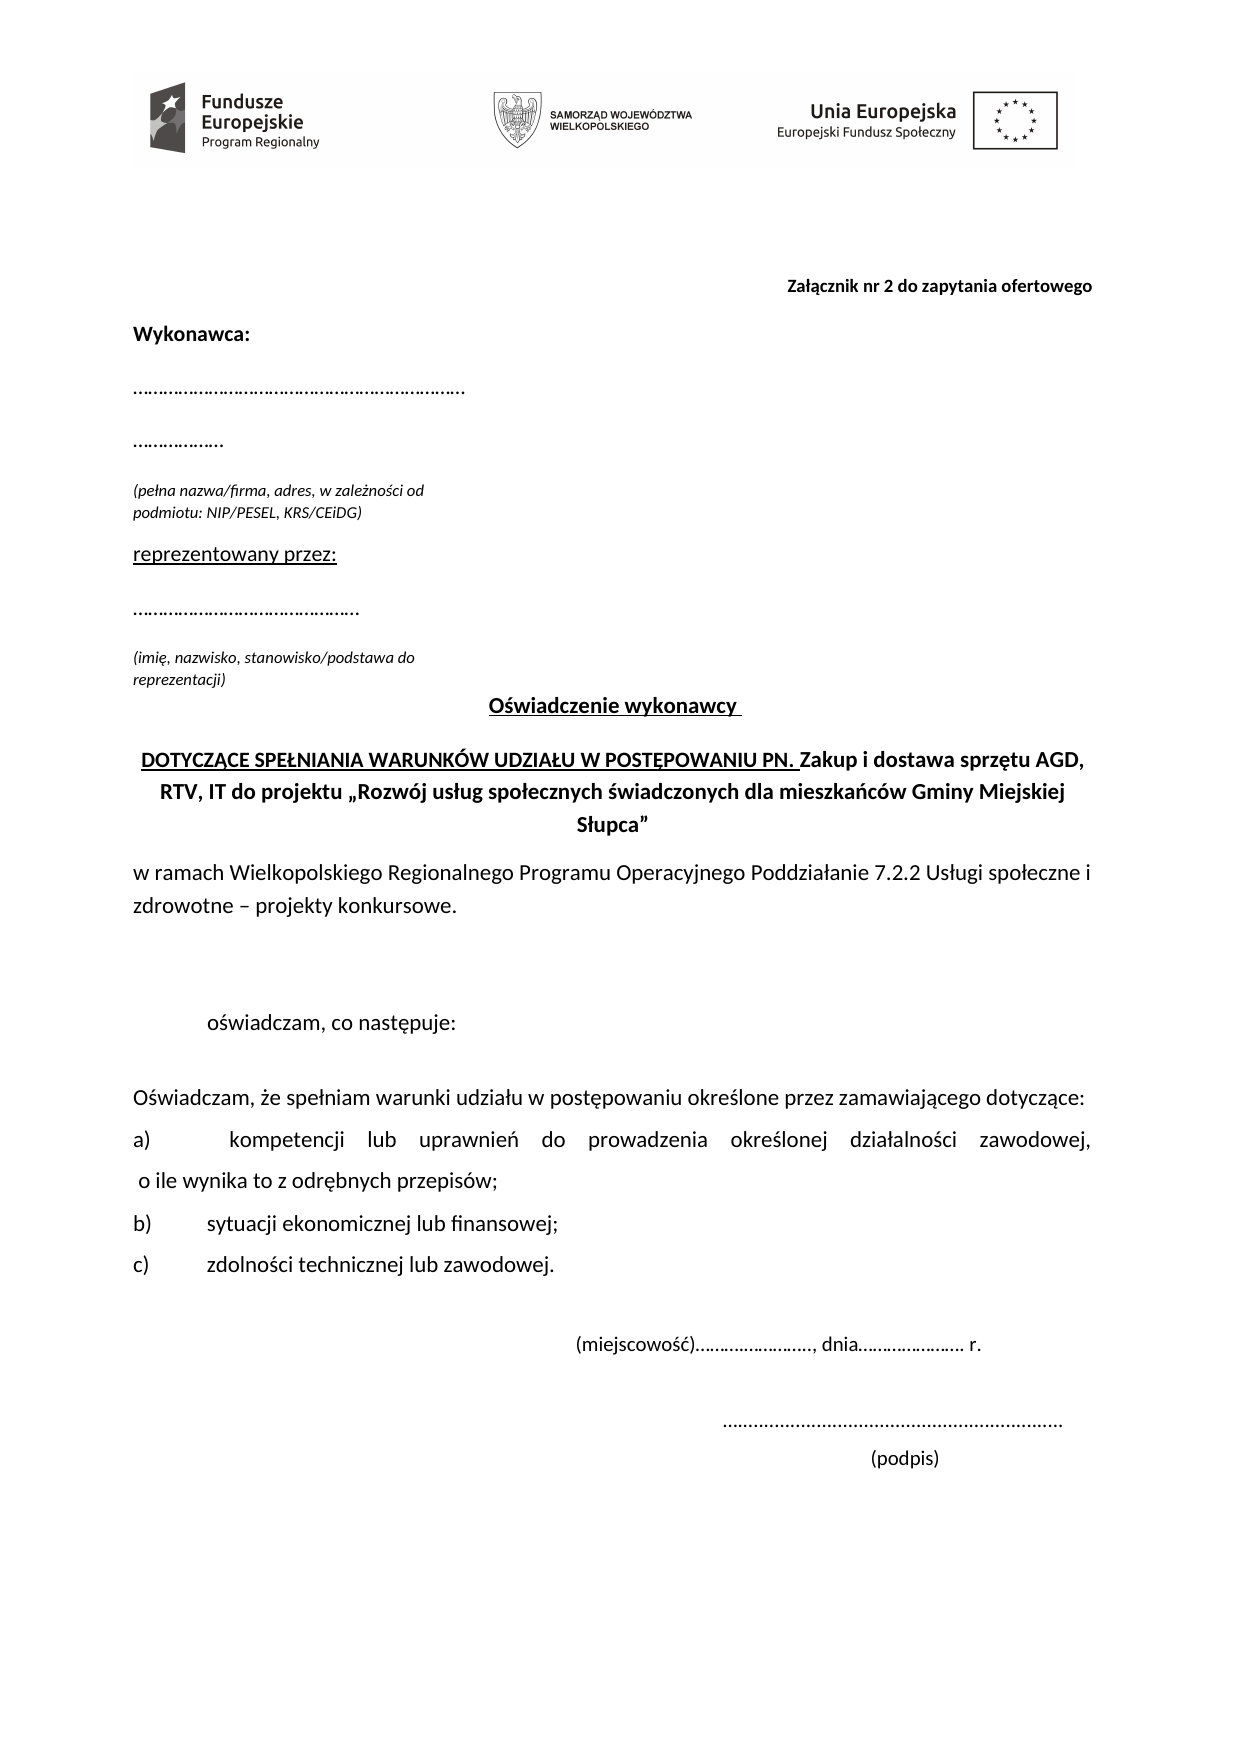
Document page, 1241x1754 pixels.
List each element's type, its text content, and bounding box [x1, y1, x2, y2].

text ……………………………………… [133, 594, 472, 620]
text Oświadczam, że spełniam warunki udziału w postępowaniu określone przez zamawiającego dotyczące: [133, 1083, 1093, 1111]
text ………………………………………………………………………… [133, 373, 472, 453]
text (miejscowość)……….………….., dnia…………………. r. [502, 1331, 1093, 1356]
text (podpis) [797, 1445, 1093, 1471]
text DOTYCZĄCE SPEŁNIANIA WARUNKÓW UDZIAŁU W POSTĘPOWANIU PN. Zakup i dostawa sprzętu AGD, RTV, IT do projektu „Rozwój usług społecznych świadczonych dla mieszkańców Gminy Miejskiej Słupca” [133, 745, 1093, 838]
text b) sytuacji ekonomicznej lub finansowej; [133, 1209, 1093, 1237]
text a) kompetencji lub uprawnień do prowadzenia określonej działalności zawodowej, o ile wynika to z odrębnych przepisów; [133, 1125, 1093, 1195]
text reprezentowany przez: [133, 540, 1093, 567]
text w ramach Wielkopolskiego Regionalnego Programu Operacyjnego Poddziałanie 7.2.2 Usługi społeczne i zdrowotne – projekty konkursowe. [133, 858, 1093, 919]
text c) zdolności technicznej lub zawodowej. [133, 1251, 1093, 1279]
text Załącznik nr 2 do zapytania ofertowego [679, 274, 1093, 297]
picture [132, 73, 1076, 168]
text Wykonawca: [133, 320, 1093, 347]
text (pełna nazwa/firma, adres, w zależności od podmiotu: NIP/PESEL, KRS/CEiDG) [133, 480, 472, 522]
text (imię, nazwisko, stanowisko/podstawa do reprezentacji) [133, 647, 472, 689]
text oświadczam, co następuje: [133, 1008, 1093, 1037]
text Oświadczenie wykonawcy [133, 691, 1093, 719]
text ….............................................................. [723, 1407, 1093, 1432]
